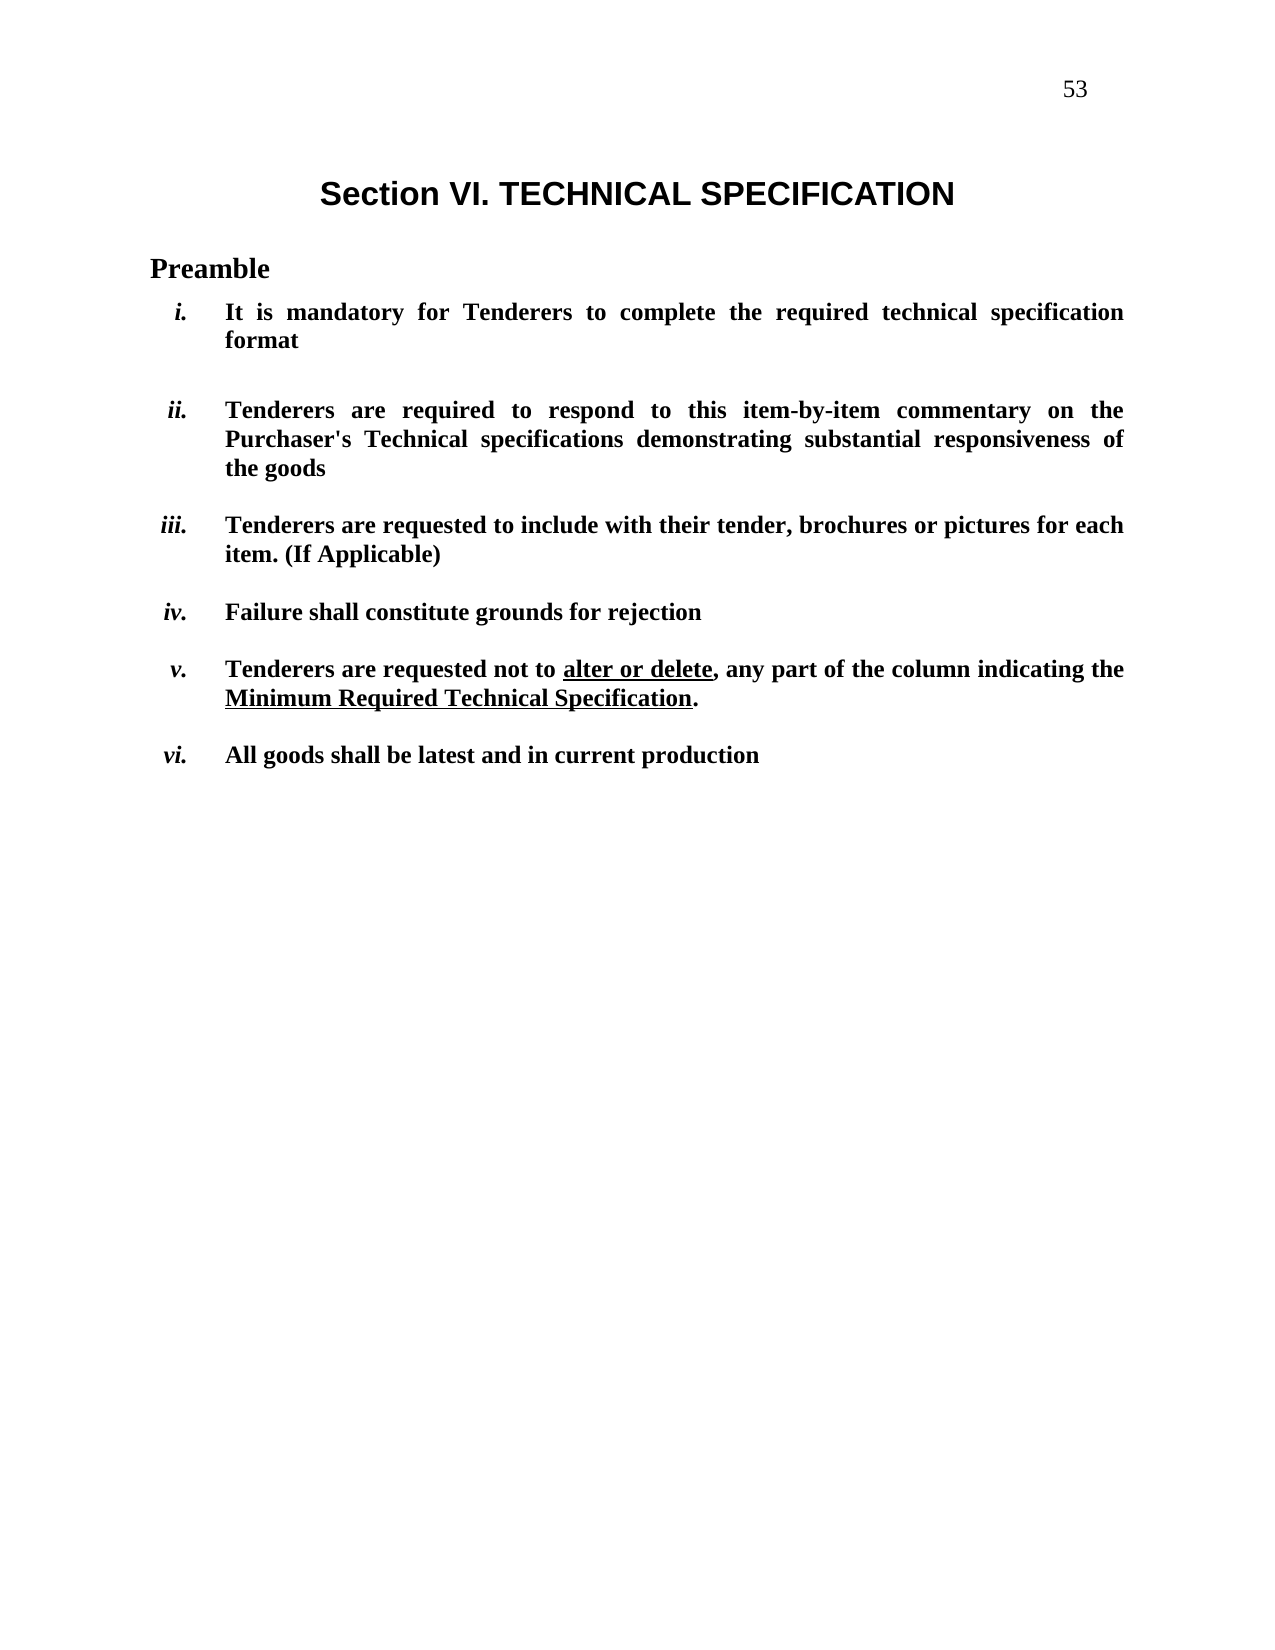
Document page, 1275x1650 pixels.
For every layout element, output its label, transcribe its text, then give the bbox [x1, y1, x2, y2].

subtitle Section VI. TECHNICAL SPECIFICATION [150, 174, 1125, 213]
list It is mandatory for Tenderers to complete the required technical specification format [187, 297, 1125, 354]
list Tenderers are requested not to alter or delete, any part of the column indicating the Minimum Required Technical Specification. [187, 654, 1125, 712]
list All goods shall be latest and in current production [187, 741, 1125, 769]
list Failure shall constitute grounds for rejection [187, 597, 1125, 626]
list Tenderers are required to respond to this item-by-item commentary on the Purchaser's Technical specifications demonstrating substantial responsiveness of the goods [187, 396, 1125, 482]
text Preamble [150, 251, 1125, 284]
text 53 [150, 74, 1087, 103]
list Tenderers are requested to include with their tender, brochures or pictures for each item. (If Applicable) [187, 511, 1125, 568]
